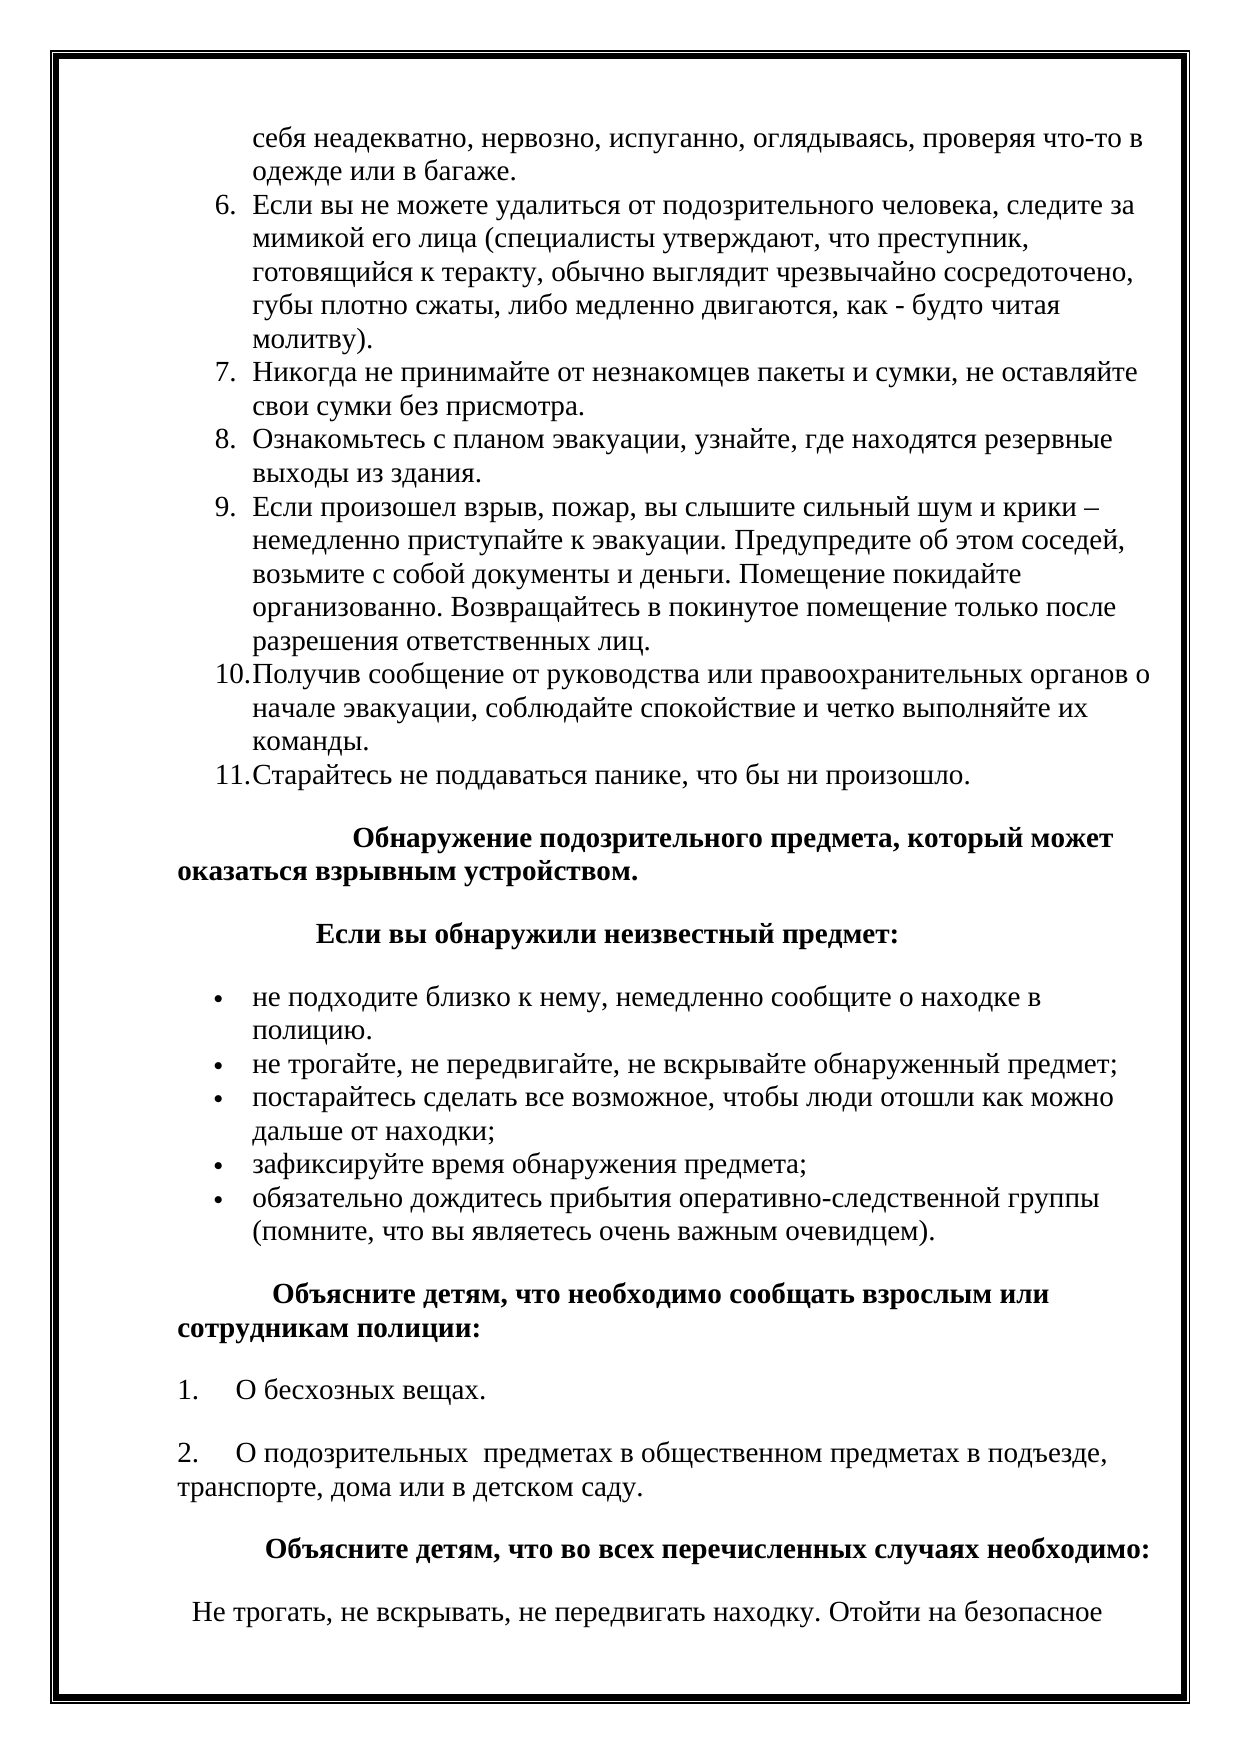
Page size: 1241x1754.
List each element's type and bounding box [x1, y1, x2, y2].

table_cell [176, 118, 1159, 1629]
